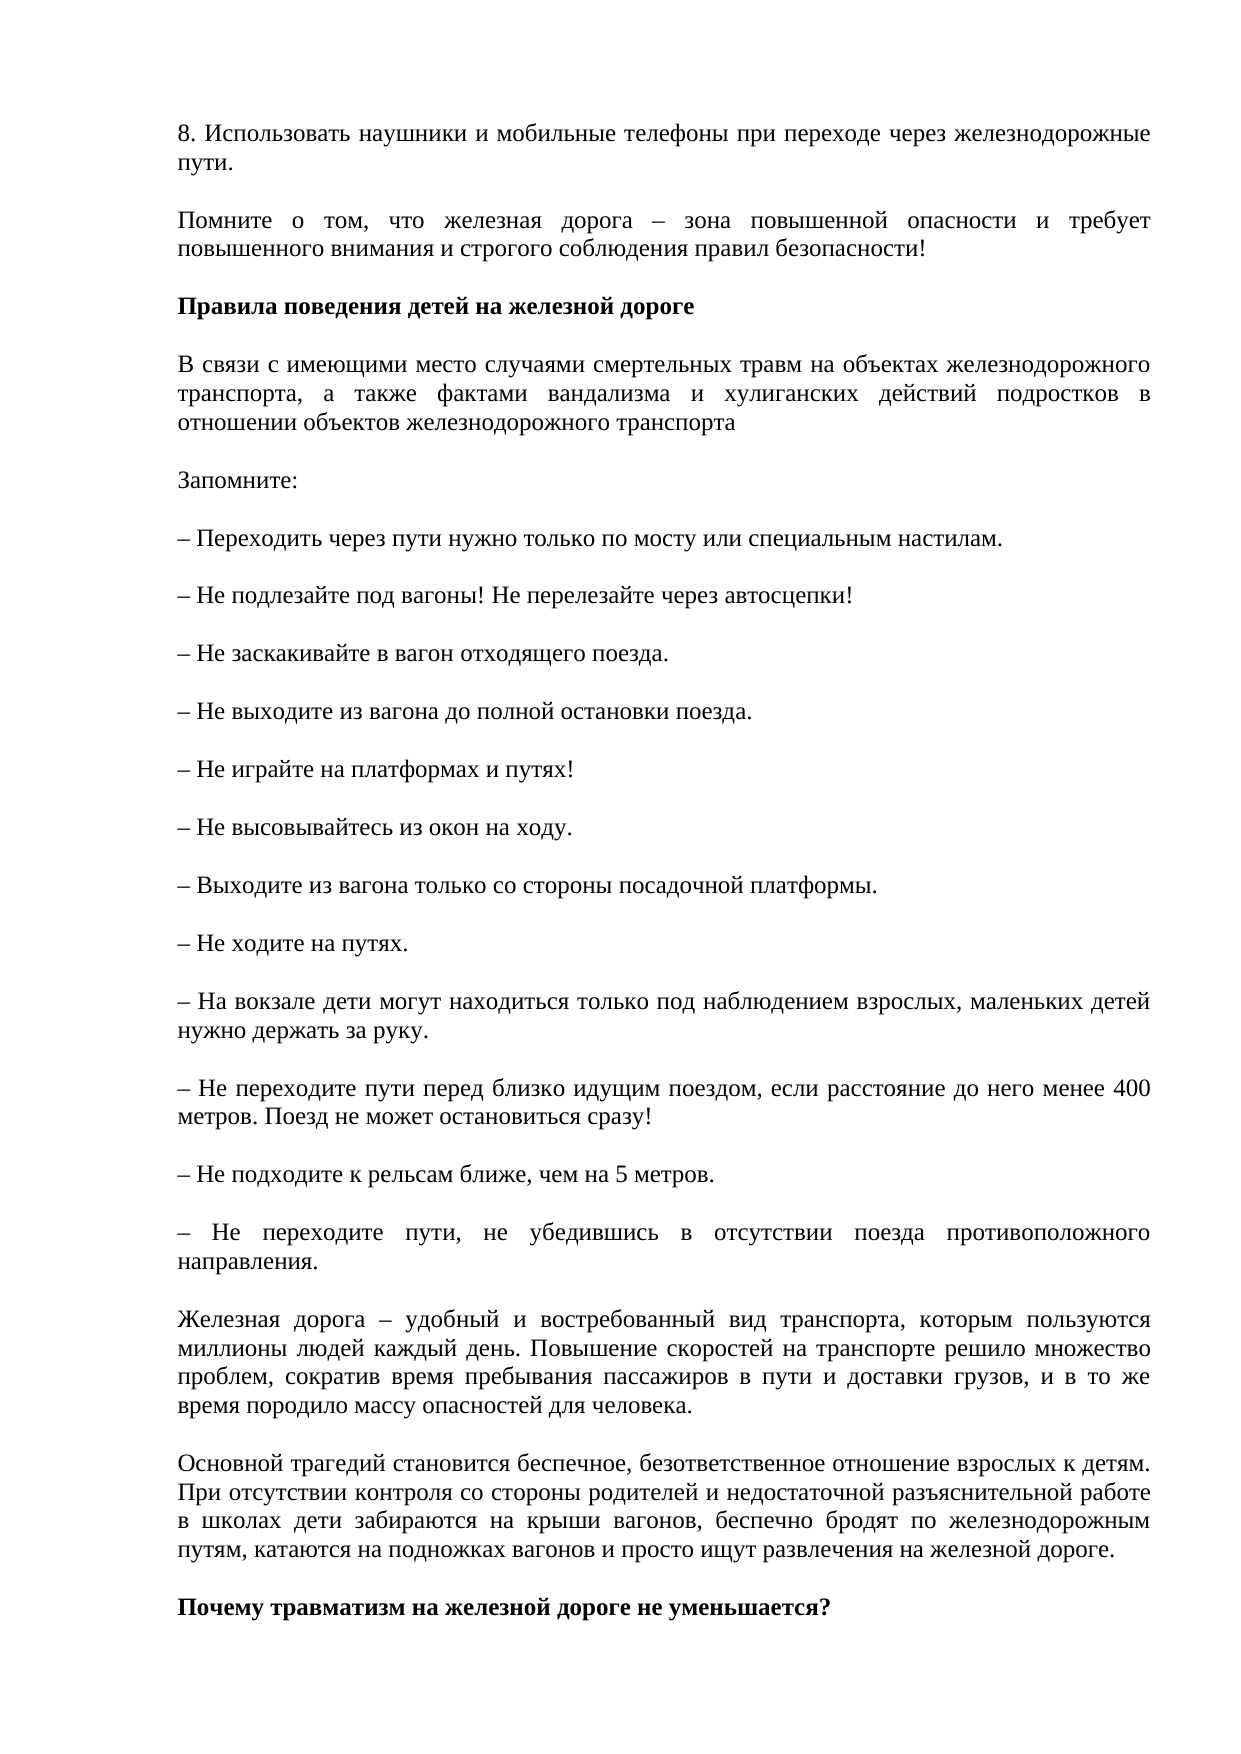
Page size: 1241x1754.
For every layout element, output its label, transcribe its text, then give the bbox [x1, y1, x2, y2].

text – Не подходите к рельсам ближе, чем на 5 метров. [177, 1159, 1152, 1188]
text – Не заскакивайте в вагон отходящего поезда. [177, 638, 1152, 667]
text – Не подлезайте под вагоны! Не перелезайте через автосцепки! [177, 581, 1152, 609]
text – Переходить через пути нужно только по мосту или специальным настилам. [177, 523, 1152, 551]
text 8. Использовать наушники и мобильные телефоны при переходе через железнодорожные пути. [177, 118, 1152, 176]
text – Не переходите пути, не убедившись в отсутствии поезда противоположного направления. [177, 1217, 1152, 1275]
text – На вокзале дети могут находиться только под наблюдением взрослых, маленьких детей нужно держать за руку. [177, 986, 1152, 1043]
text – Не выходите из вагона до полной остановки поезда. [177, 696, 1152, 725]
text Основной трагедий становится беспечное, безответственное отношение взрослых к детям. При отсутствии контроля со стороны родителей и недостаточной разъяснительной работе в школах дети забираются на крыши вагонов, беспечно бродят по железнодорожным путям, катаются на подножках вагонов и просто ищут развлечения на железной дороге. [177, 1448, 1152, 1563]
text Почему травматизм на железной дороге не уменьшается? [177, 1592, 1152, 1621]
text В связи с имеющими место случаями смертельных травм на объектах железнодорожного транспорта, а также фактами вандализма и хулиганских действий подростков в отношении объектов железнодорожного транспорта [177, 349, 1152, 436]
text – Не играйте на платформах и путях! [177, 754, 1152, 783]
text – Не высовывайтесь из окон на ходу. [177, 812, 1152, 841]
text Правила поведения детей на железной дороге [177, 291, 1152, 320]
text – Выходите из вагона только со стороны посадочной платформы. [177, 870, 1152, 899]
text – Не ходите на путях. [177, 928, 1152, 957]
text Помните о том, что железная дорога – зона повышенной опасности и требует повышенного внимания и строгого соблюдения правил безопасности! [177, 205, 1152, 262]
text Железная дорога – удобный и востребованный вид транспорта, которым пользуются миллионы людей каждый день. Повышение скоростей на транспорте решило множество проблем, сократив время пребывания пассажиров в пути и доставки грузов, и в то же время породило массу опасностей для человека. [177, 1304, 1152, 1419]
text – Не переходите пути перед близко идущим поездом, если расстояние до него менее 400 метров. Поезд не может остановиться сразу! [177, 1073, 1152, 1130]
text Запомните: [177, 465, 1152, 493]
